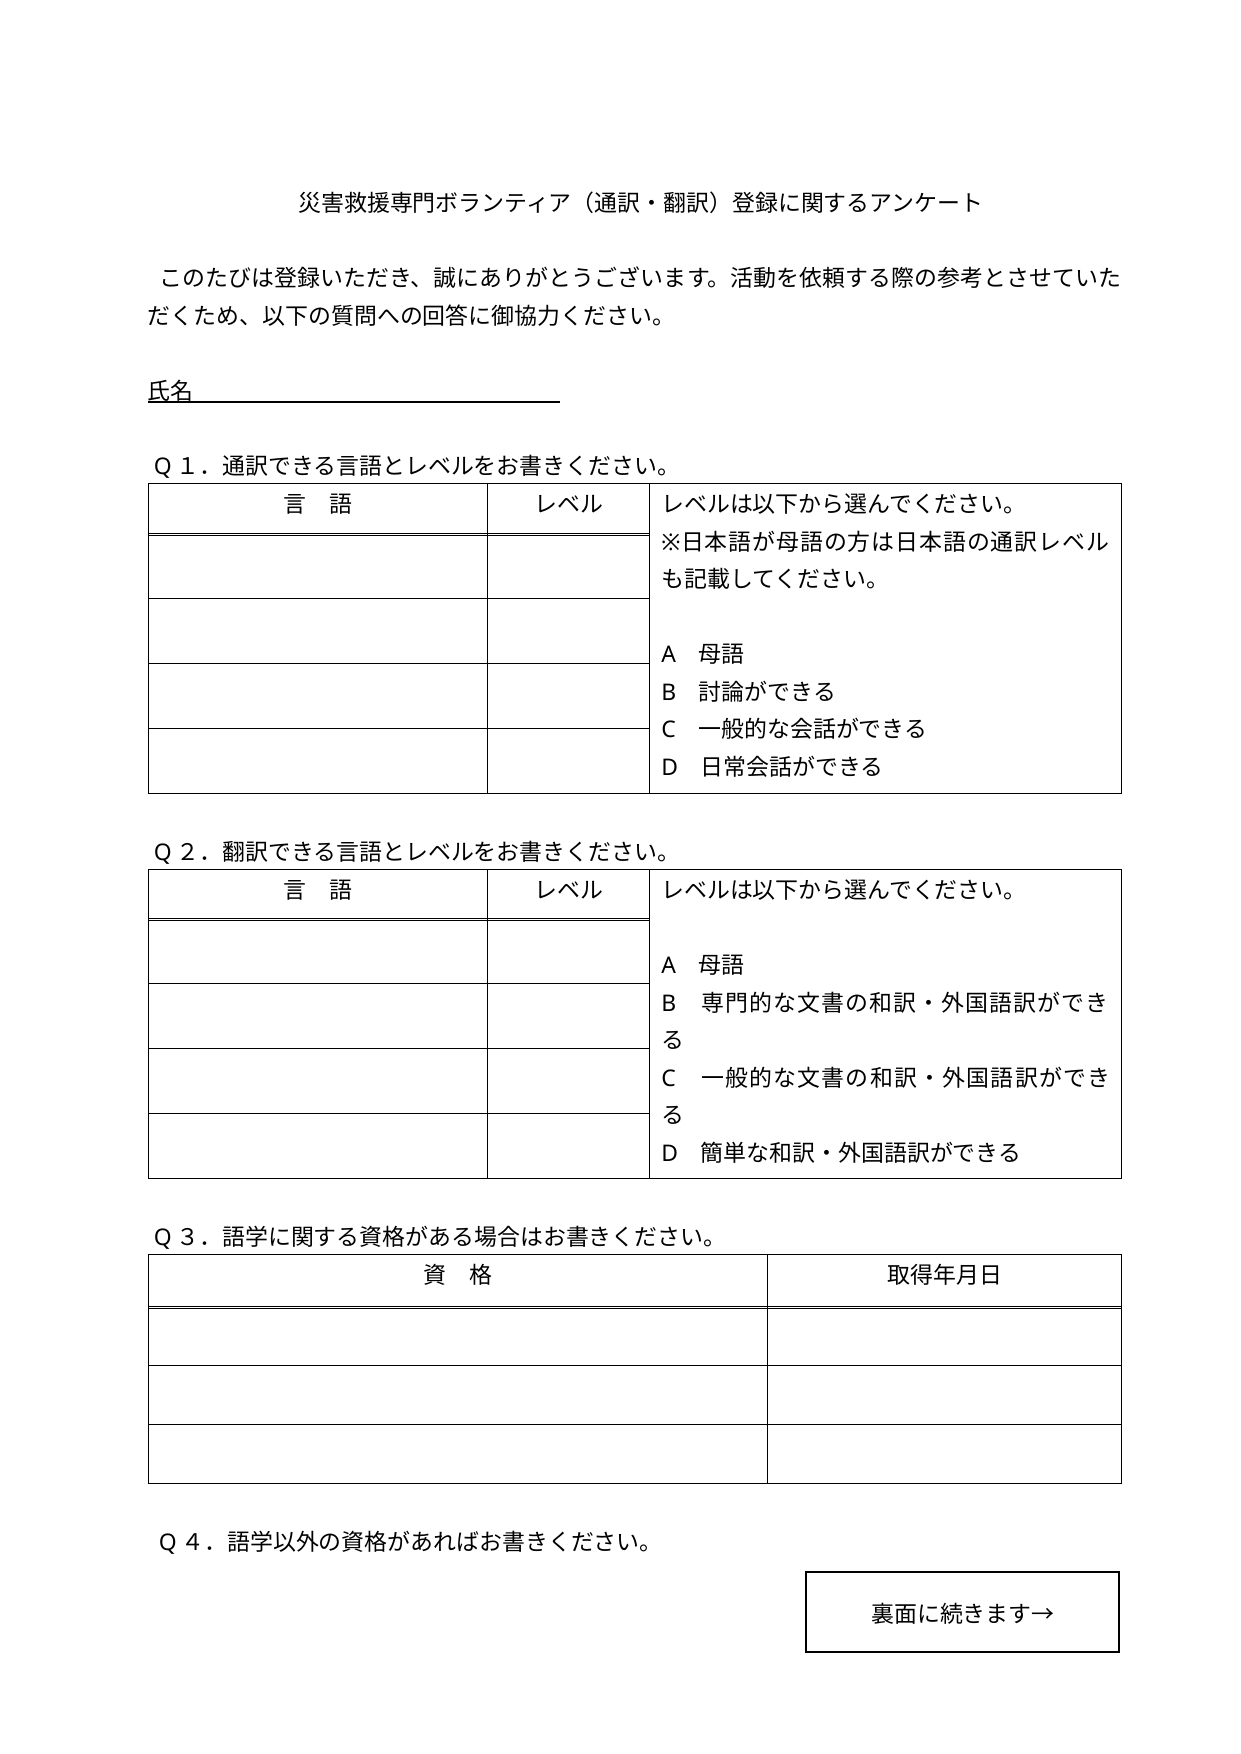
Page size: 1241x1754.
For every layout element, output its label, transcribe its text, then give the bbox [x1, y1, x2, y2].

table_cell [488, 536, 649, 598]
table_cell [488, 729, 649, 793]
table_header レベルは以下から選んでください。 A 母語 B 専門的な文書の和訳・外国語訳ができる C 一般的な文書の和訳・外国語訳ができる D 簡単な和訳・外国語訳ができる [650, 870, 1121, 1178]
table_header 資 格 [149, 1255, 767, 1306]
table_cell [149, 729, 487, 793]
table_header 取得年月日 [768, 1255, 1121, 1306]
text Q２．翻訳できる言語とレベルをお書きください。 [148, 831, 1122, 869]
text 氏名 [148, 371, 1122, 408]
table_header レベル [488, 870, 649, 918]
table_header 言 語 [149, 484, 487, 533]
table_cell [768, 1309, 1121, 1365]
table_cell [149, 1425, 767, 1483]
table_header 言 語 [149, 870, 487, 918]
table_cell [149, 536, 487, 598]
table_cell [488, 1114, 649, 1178]
table_cell [488, 1049, 649, 1113]
table_cell [149, 1309, 767, 1365]
table_cell [149, 599, 487, 663]
table_cell [149, 984, 487, 1048]
text Q１．通訳できる言語とレベルをお書きください。 [148, 446, 1122, 483]
table_cell [488, 921, 649, 983]
table_cell [768, 1366, 1121, 1424]
table_cell [768, 1425, 1121, 1483]
table_cell [488, 664, 649, 728]
table_cell [488, 984, 649, 1048]
table_header レベルは以下から選んでください。 ※日本語が母語の方は日本語の通訳レベルも記載してください。 A 母語 B 討論ができる C 一般的な会話ができる D 日常会話ができる [650, 484, 1121, 793]
table_cell [149, 1366, 767, 1424]
table_cell [488, 599, 649, 663]
table_cell [149, 664, 487, 728]
text このたびは登録いただき、誠にありがとうございます。活動を依頼する際の参考とさせていただくため、以下の質問への回答に御協力ください。 [148, 258, 1122, 333]
text 災害救援専門ボランティア（通訳・翻訳）登録に関するアンケート [148, 183, 1122, 221]
table_cell [149, 1049, 487, 1113]
table_cell [149, 921, 487, 983]
table_cell [149, 1114, 487, 1178]
text Q４．語学以外の資格があればお書きください。 [159, 1522, 1122, 1559]
table_header レベル [488, 484, 649, 533]
text Q３．語学に関する資格がある場合はお書きください。 [148, 1217, 1122, 1254]
